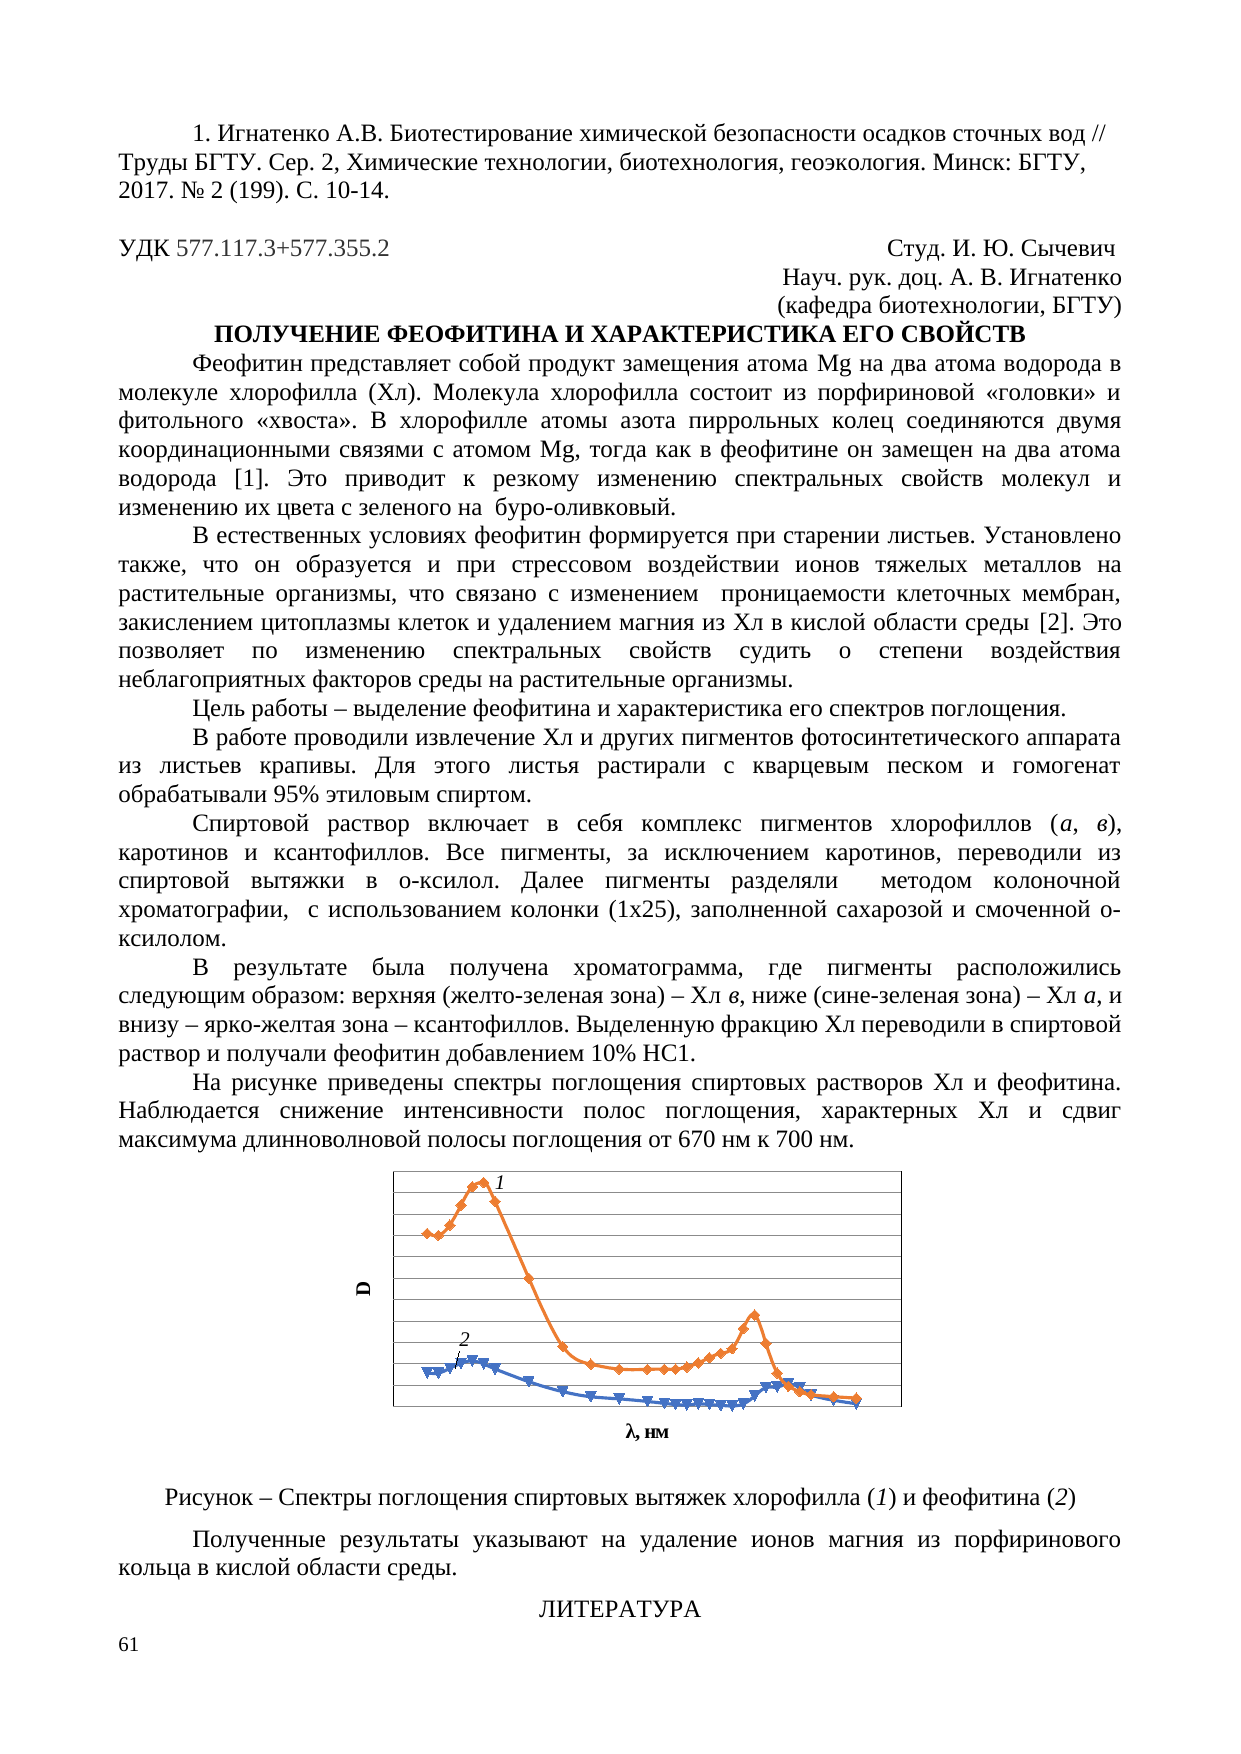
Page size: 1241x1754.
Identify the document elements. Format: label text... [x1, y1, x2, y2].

text ПОЛУЧЕНИЕ ФЕОФИТИНА И ХАРАКТЕРИСТИКА ЕГО СВОЙСТВ [118, 319, 1122, 348]
text Рисунок – Спектры поглощения спиртовых вытяжек хлорофилла (1) и феофитина (2) [118, 1482, 1122, 1511]
text На рисунке приведены спектры поглощения спиртовых растворов Хл и феофитина. Наблюдается снижение интенсивности полос поглощения, характерных Хл и сдвиг максимума длинноволновой полосы поглощения от 670 нм к 700 нм. [118, 1067, 1122, 1153]
text Спиртовой раствор включает в себя комплекс пигментов хлорофиллов (а, в), каротинов и ксантофиллов. Все пигменты, за исключением каротинов, переводили из спиртовой вытяжки в о-ксилол. Далее пигменты разделяли методом колоночной хроматографии, с использованием колонки (1х25), заполненной сахарозой и смоченной о-ксилолом. [118, 808, 1122, 952]
text УДК 577.117.3+577.355.2 Студ. И. Ю. Сычевич [887, 233, 1122, 262]
text Цель работы – выделение феофитина и характеристика его спектров поглощения. [118, 693, 1122, 722]
text Феофитин представляет собой продукт замещения атома Mg на два атома водорода в молекуле хлорофилла (Хл). Молекула хлорофилла состоит из порфириновой «головки» и фитольного «хвоста». В хлорофилле атомы азота пиррольных колец соединяются двумя координационными связями с атомом Mg, тогда как в феофитине он замещен на два атома водорода [1]. Это приводит к резкому изменению спектральных свойств молекул и изменению их цвета с зеленого на буро-оливковый. [118, 348, 1122, 521]
text В результате была получена хроматограмма, где пигменты расположились следующим образом: верхняя (желто-зеленая зона) – Хл в, ниже (сине-зеленая зона) – Хл а, и внизу – ярко-желтая зона – ксантофиллов. Выделенную фракцию Хл переводили в спиртовой раствор и получали феофитин добавлением 10% НС1. [118, 952, 1122, 1067]
text ЛИТЕРАТУРА [118, 1594, 1122, 1622]
text В естественных условиях феофитин формируется при старении листьев. Установлено также, что он образуется и при стрессовом воздействии ионов тяжелых металлов на растительные организмы, что связано с изменением проницаемости клеточных мембран, закислением цитоплазмы клеток и удалением магния из Хл в кислой области среды [2]. Это позволяет по изменению спектральных свойств судить о степени воздействия неблагоприятных факторов среды на растительные организмы. [118, 521, 1122, 693]
text В работе проводили извлечение Хл и других пигментов фотосинтетического аппарата из листьев крапивы. Для этого листья растирали с кварцевым песком и гомогенат обрабатывали 95% этиловым спиртом. [118, 722, 1122, 808]
text 1. Игнатенко А.В. Биотестирование химической безопасности осадков сточных вод // Труды БГТУ. Сер. 2, Химические технологии, биотехнология, геоэкология. Минск: БГТУ, 2017. № 2 (199). С. 10-14. [118, 118, 1122, 204]
text Науч. рук. доц. А. В. Игнатенко [118, 262, 1122, 291]
text (кафедра биотехнологии, БГТУ) [118, 291, 1122, 319]
text Полученные результаты указывают на удаление ионов магния из порфиринового кольца в кислой области среды. [118, 1524, 1122, 1581]
